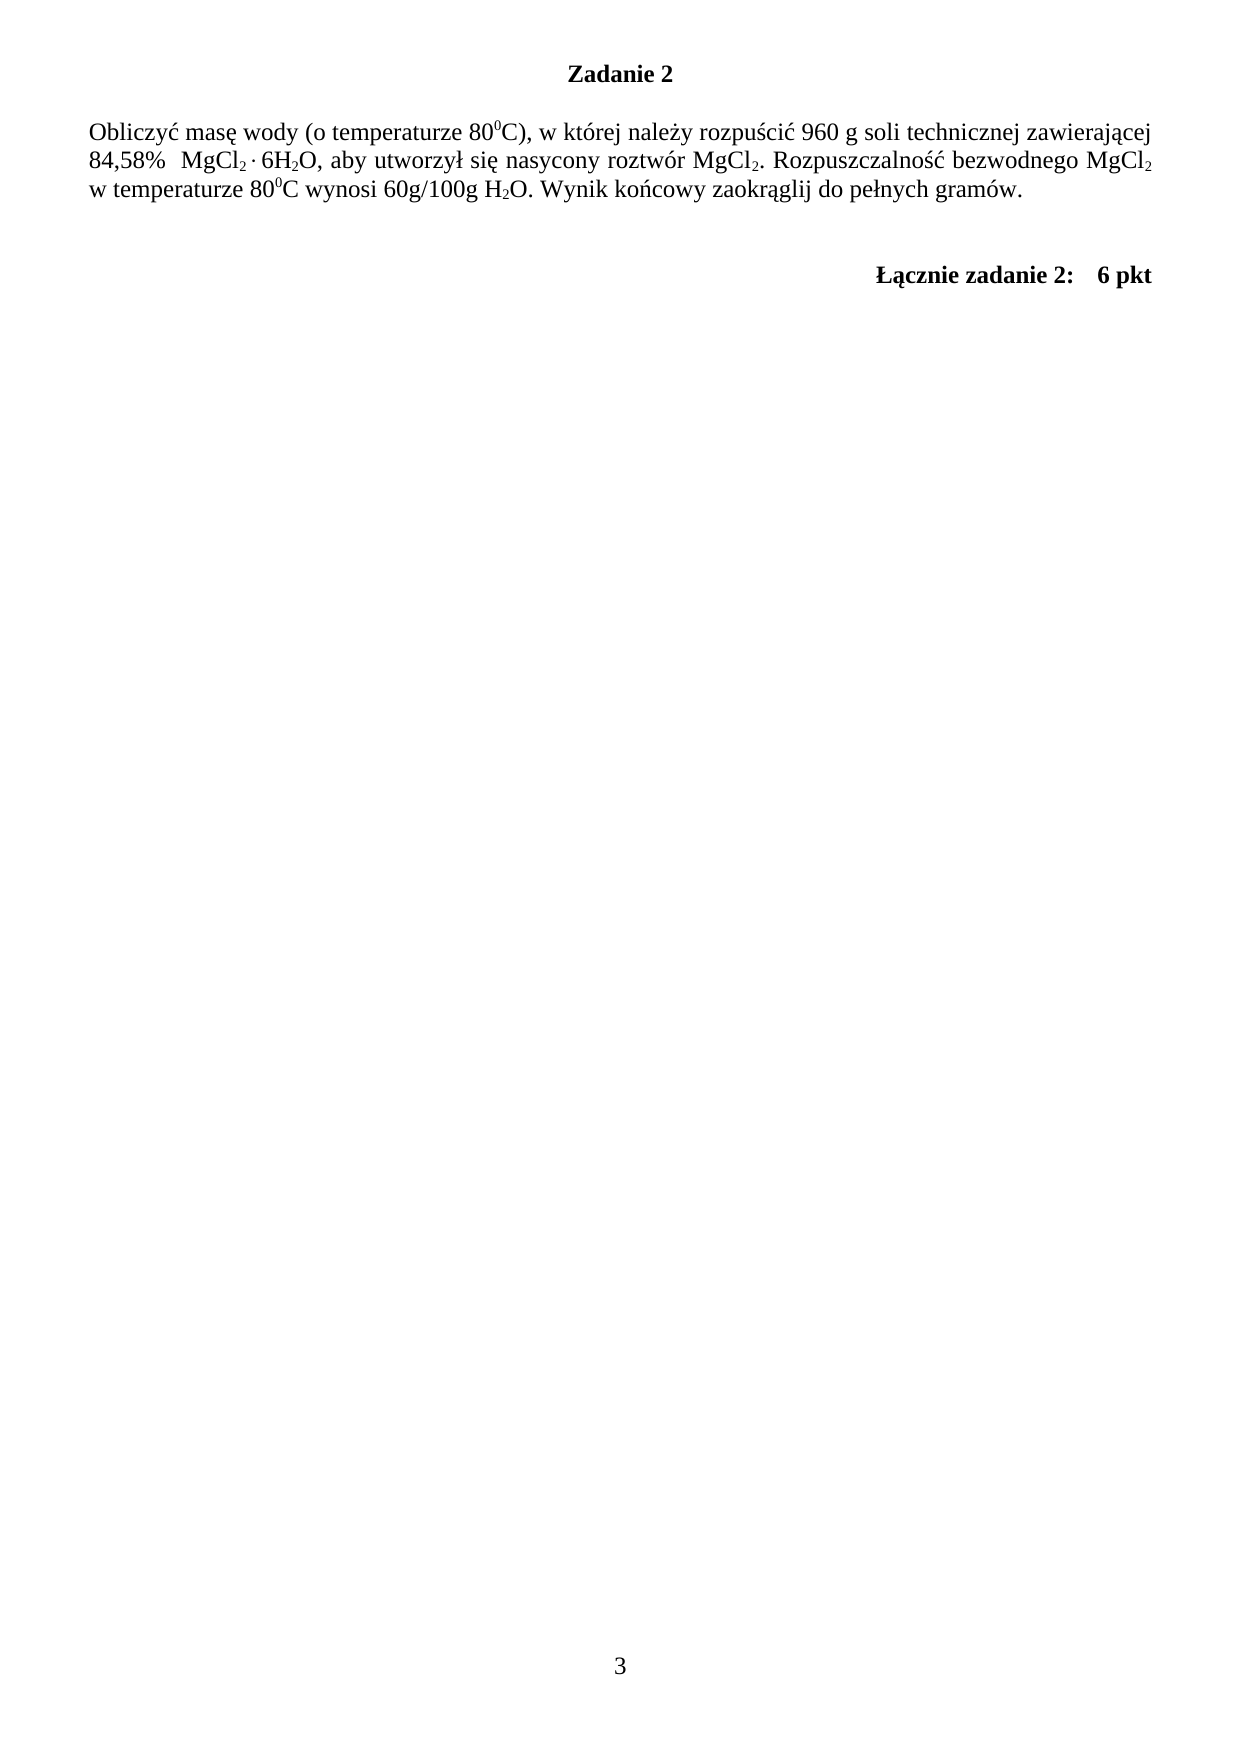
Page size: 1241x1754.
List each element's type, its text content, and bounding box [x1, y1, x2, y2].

text Zadanie 2 [89, 59, 1152, 88]
text Obliczyć masę wody (o temperaturze 800C), w której należy rozpuścić 960 g soli technicznej zawierającej 84,58% MgCl26H2O, aby utworzył się nasycony roztwór MgCl2. Rozpuszczalność bezwodnego MgCl2 w temperaturze 800C wynosi 60g/100g H2O. Wynik końcowy zaokrąglij do pełnych gramów. [89, 117, 1152, 203]
text Łącznie zadanie 2: 6 pkt [89, 260, 1152, 289]
